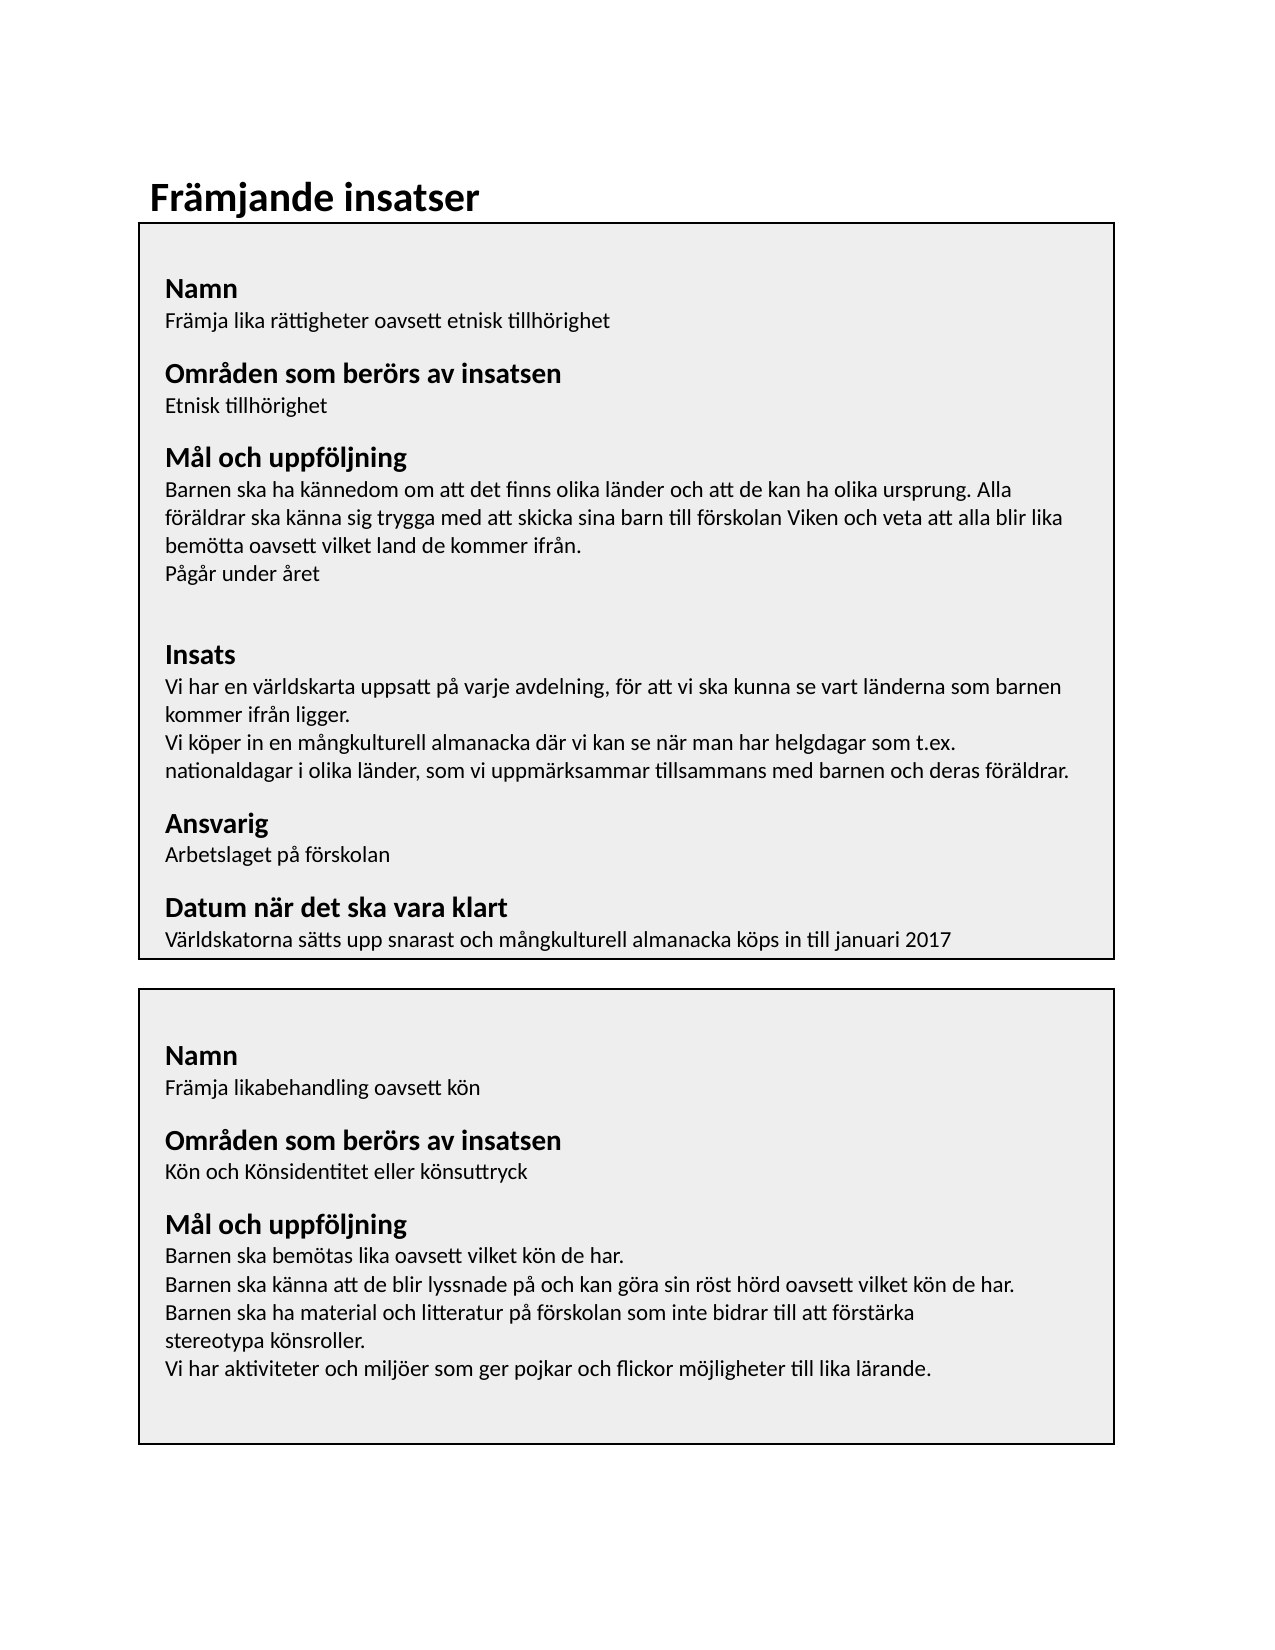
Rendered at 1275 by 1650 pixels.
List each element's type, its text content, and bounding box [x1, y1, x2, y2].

table_header Namn Främja lika rättigheter oavsett etnisk tillhörighet Områden som berörs av insatsen Etnisk tillhörighet Mål och uppföljning Barnen ska ha kännedom om att det finns olika länder och att de kan ha olika ursprung. Alla föräldrar ska känna sig trygga med att skicka sina barn till förskolan Viken och veta att alla blir lika bemötta oavsett vilket land de kommer ifrån. Pågår under året Insats Vi har en världskarta uppsatt på varje avdelning, för att vi ska kunna se vart länderna som barnen kommer ifrån ligger. Vi köper in en mångkulturell almanacka där vi kan se när man har helgdagar som t.ex. nationaldagar i olika länder, som vi uppmärksammar tillsammans med barnen och deras föräldrar. Ansvarig Arbetslaget på förskolan Datum när det ska vara klart Världskatorna sätts upp snarast och mångkulturell almanacka köps in till januari 2017 [140, 224, 1113, 958]
text Främjande insatser [150, 171, 1125, 222]
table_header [140, 990, 1113, 1443]
